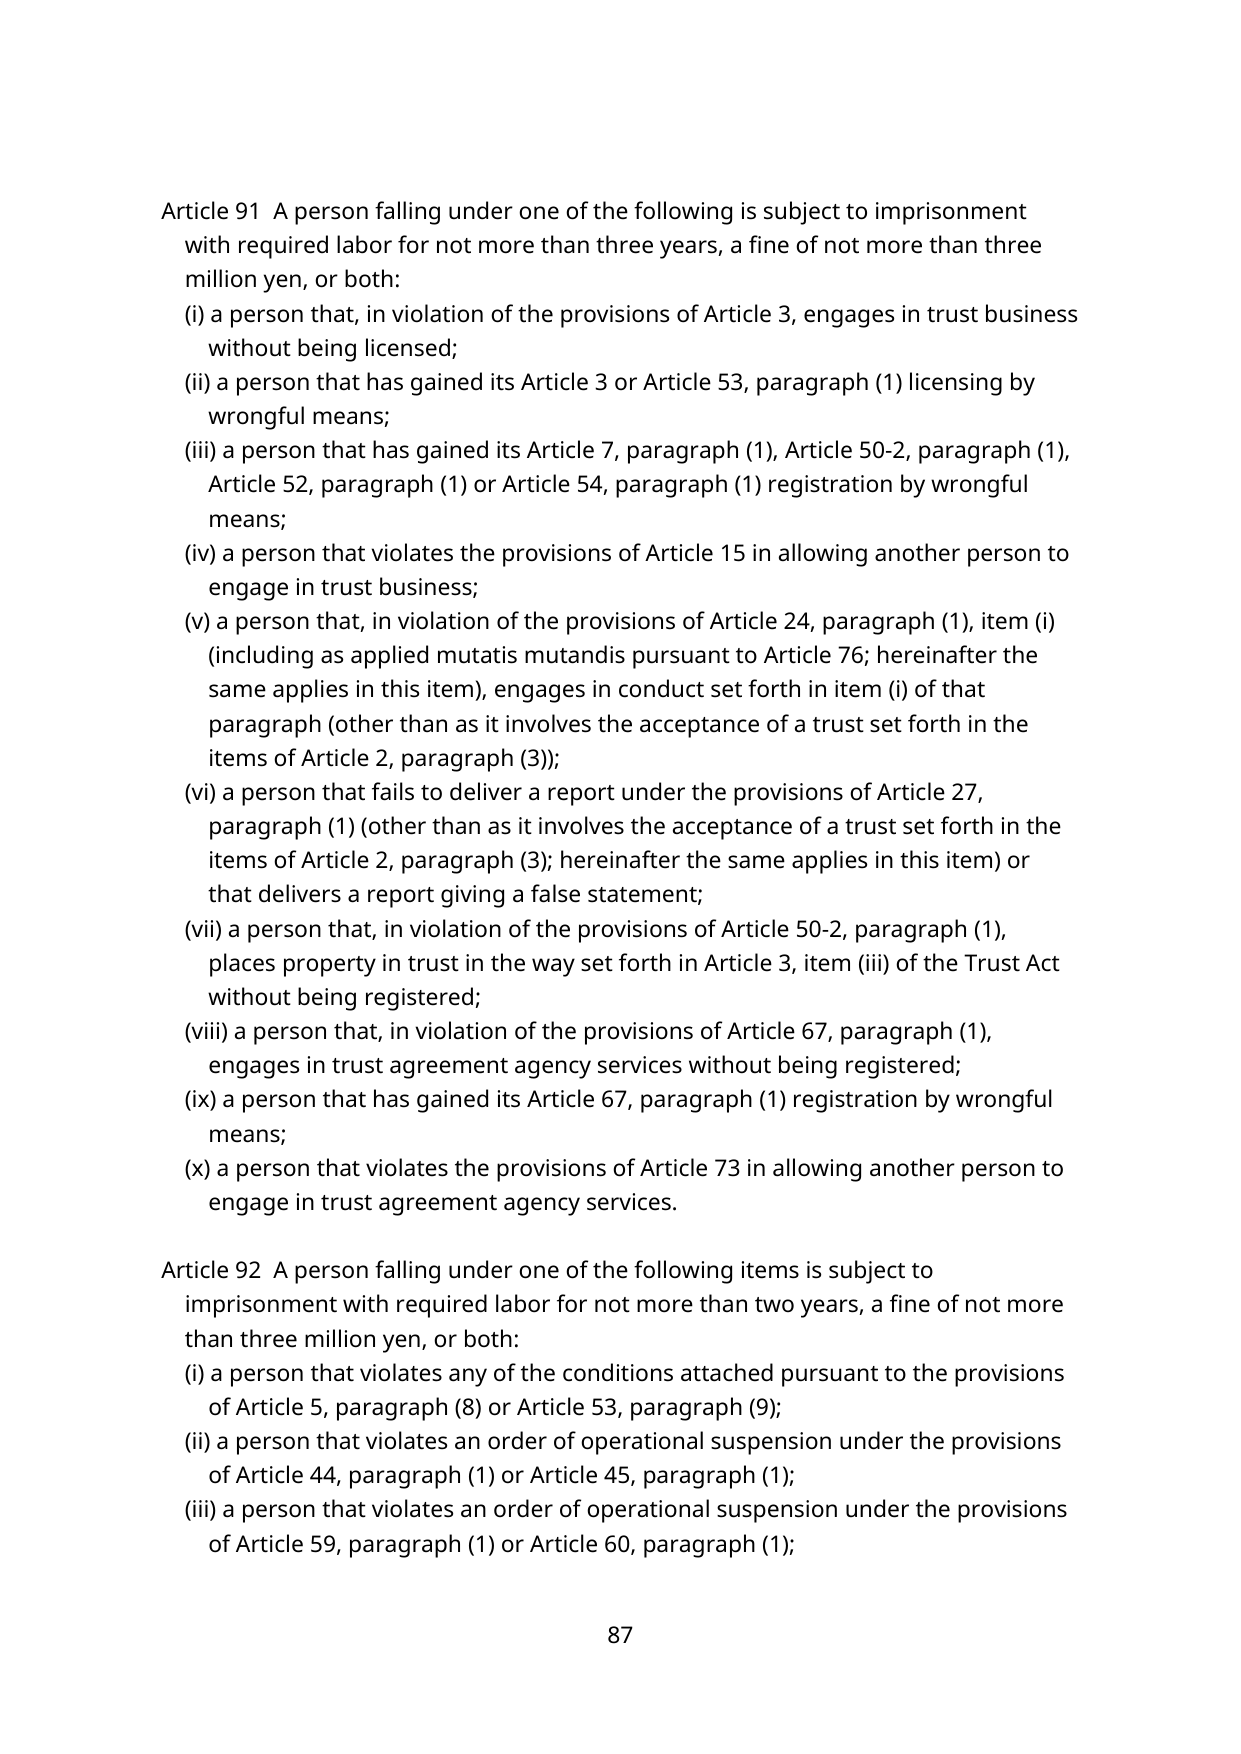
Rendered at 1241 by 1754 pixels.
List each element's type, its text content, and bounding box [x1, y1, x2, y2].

text (vii) a person that, in violation of the provisions of Article 50-2, paragraph (1), places property in trust in the way set forth in Article 3, item (iii) of the Trust Act without being registered; [184, 911, 1079, 1014]
text (i) a person that, in violation of the provisions of Article 3, engages in trust business without being licensed; [184, 296, 1079, 364]
text (v) a person that, in violation of the provisions of Article 24, paragraph (1), item (i) (including as applied mutatis mutandis pursuant to Article 76; hereinafter the same applies in this item), engages in conduct set forth in item (i) of that paragraph (other than as it involves the acceptance of a trust set forth in the items of Article 2, paragraph (3)); [184, 604, 1079, 774]
text (i) a person that violates any of the conditions attached pursuant to the provisions of Article 5, paragraph (8) or Article 53, paragraph (9); [184, 1355, 1079, 1424]
text (vi) a person that fails to deliver a report under the provisions of Article 27, paragraph (1) (other than as it involves the acceptance of a trust set forth in the items of Article 2, paragraph (3); hereinafter the same applies in this item) or that delivers a report giving a false statement; [184, 774, 1079, 911]
text (iv) a person that violates the provisions of Article 15 in allowing another person to engage in trust business; [184, 535, 1079, 604]
text (ii) a person that violates an order of operational suspension under the provisions of Article 44, paragraph (1) or Article 45, paragraph (1); [184, 1424, 1079, 1492]
text (x) a person that violates the provisions of Article 73 in allowing another person to engage in trust agreement agency services. [184, 1150, 1079, 1219]
text Article 91 A person falling under one of the following is subject to imprisonment with required labor for not more than three years, a fine of not more than three million yen, or both: [161, 194, 1079, 296]
text (ix) a person that has gained its Article 67, paragraph (1) registration by wrongful means; [184, 1082, 1079, 1150]
text (iii) a person that has gained its Article 7, paragraph (1), Article 50-2, paragraph (1), Article 52, paragraph (1) or Article 54, paragraph (1) registration by wrongful means; [184, 433, 1079, 535]
text Article 92 A person falling under one of the following items is subject to imprisonment with required labor for not more than two years, a fine of not more than three million yen, or both: [161, 1253, 1079, 1355]
text (iii) a person that violates an order of operational suspension under the provisions of Article 59, paragraph (1) or Article 60, paragraph (1); [184, 1492, 1079, 1560]
text (ii) a person that has gained its Article 3 or Article 53, paragraph (1) licensing by wrongful means; [184, 364, 1079, 433]
text (viii) a person that, in violation of the provisions of Article 67, paragraph (1), engages in trust agreement agency services without being registered; [184, 1014, 1079, 1082]
